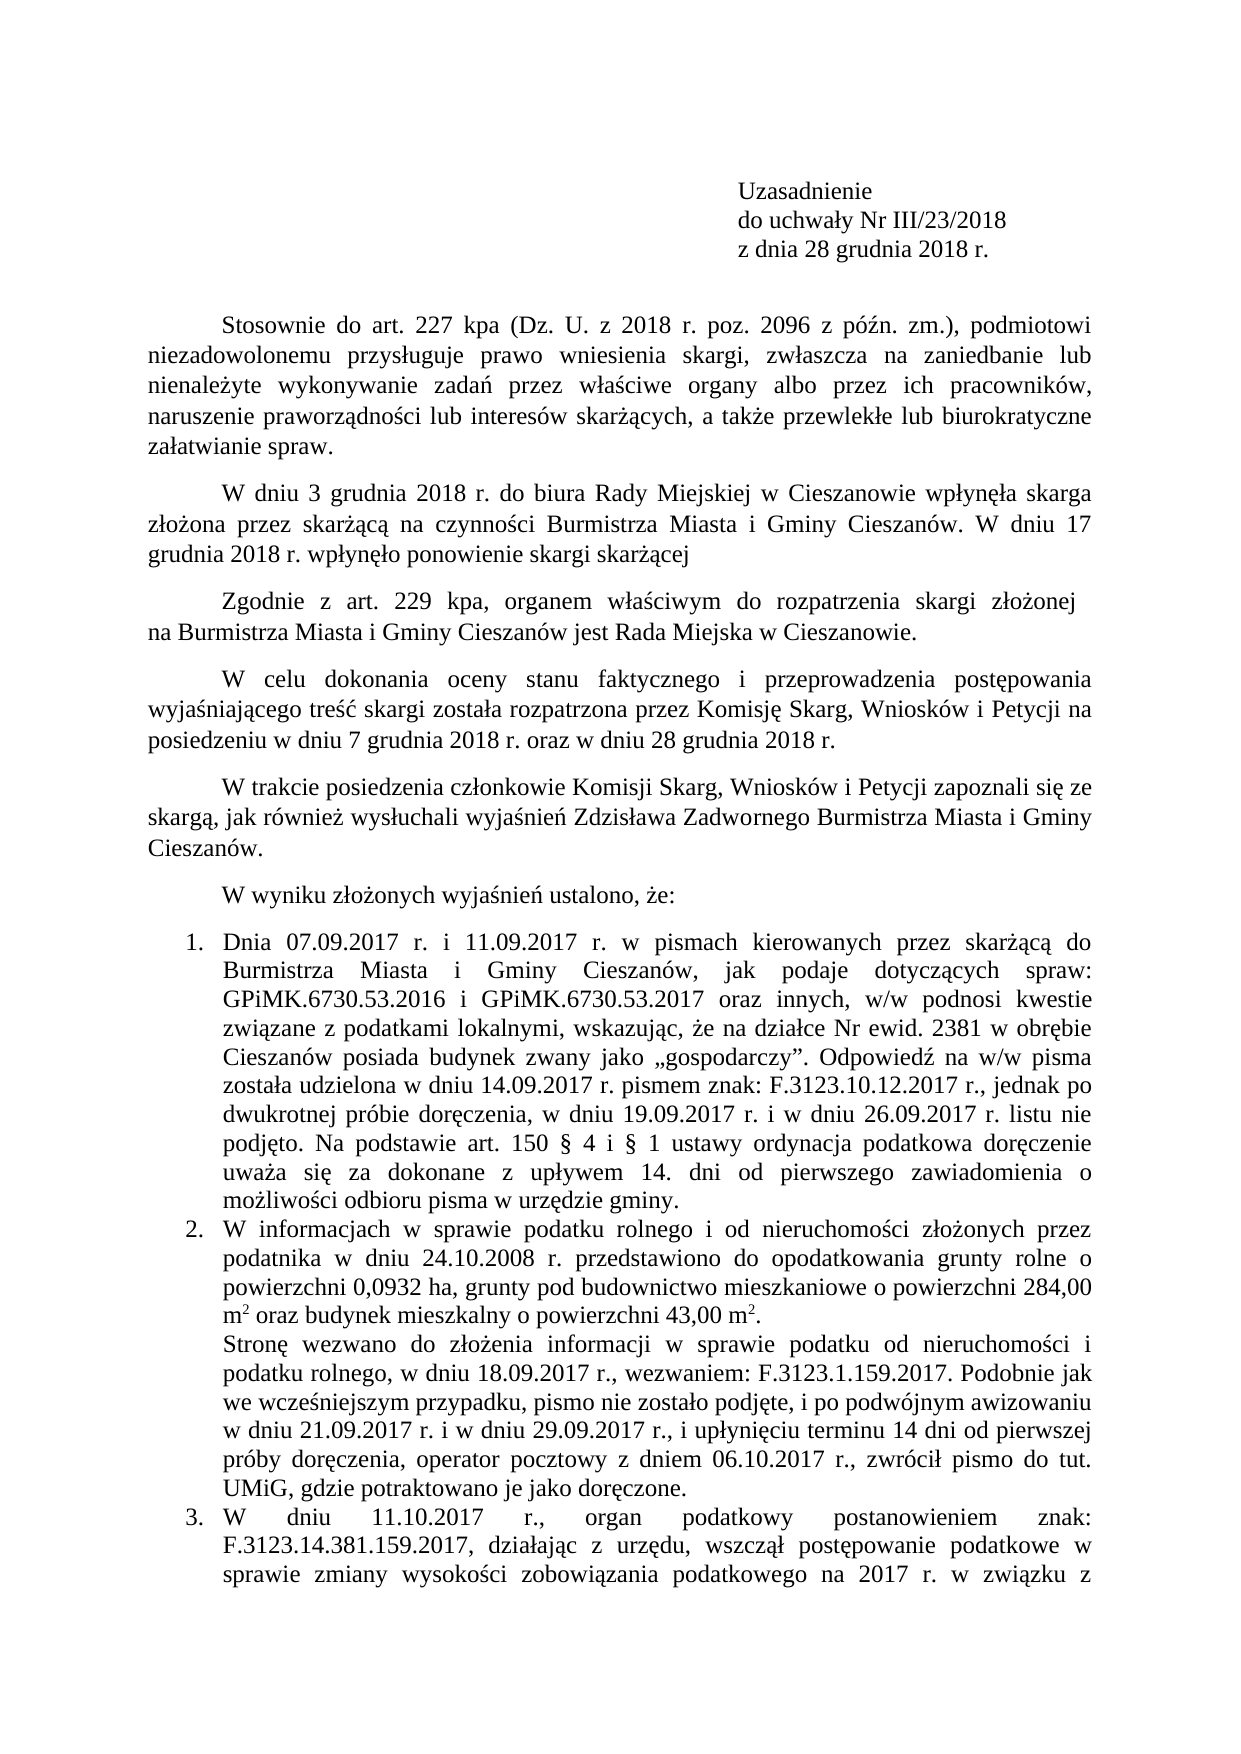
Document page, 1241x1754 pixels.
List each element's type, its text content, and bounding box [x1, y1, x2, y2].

text W wyniku złożonych wyjaśnień ustalono, że: [148, 880, 1093, 908]
text W celu dokonania oceny stanu faktycznego i przeprowadzenia postępowania wyjaśniającego treść skargi została rozpatrzona przez Komisję Skarg, Wniosków i Petycji na posiedzeniu w dniu 7 grudnia 2018 r. oraz w dniu 28 grudnia 2018 r. [148, 664, 1093, 753]
list Stronę wezwano do złożenia informacji w sprawie podatku od nieruchomości i podatku rolnego, w dniu 18.09.2017 r., wezwaniem: F.3123.1.159.2017. Podobnie jak we wcześniejszym przypadku, pismo nie zostało podjęte, i po podwójnym awizowaniu w dniu 21.09.2017 r. i w dniu 29.09.2017 r., i upłynięciu terminu 14 dni od pierwszej próby doręczenia, operator pocztowy z dniem 06.10.2017 r., zwrócił pismo do tut. UMiG, gdzie potraktowano je jako doręczone. [223, 1329, 1093, 1502]
text z dnia 28 grudnia 2018 r. [738, 234, 1093, 263]
text Uzasadnienie [738, 176, 1093, 205]
list Dnia 07.09.2017 r. i 11.09.2017 r. w pismach kierowanych przez skarżącą do Burmistrza Miasta i Gminy Cieszanów, jak podaje dotyczących spraw: GPiMK.6730.53.2016 i GPiMK.6730.53.2017 oraz innych, w/w podnosi kwestie związane z podatkami lokalnymi, wskazując, że na działce Nr ewid. 2381 w obrębie Cieszanów posiada budynek zwany jako „gospodarczy”. Odpowiedź na w/w pisma została udzielona w dniu 14.09.2017 r. pismem znak: F.3123.10.12.2017 r., jednak po dwukrotnej próbie doręczenia, w dniu 19.09.2017 r. i w dniu 26.09.2017 r. listu nie podjęto. Na podstawie art. 150 § 4 i § 1 ustawy ordynacja podatkowa doręczenie uważa się za dokonane z upływem 14. dni od pierwszego zawiadomienia o możliwości odbioru pisma w urzędzie gminy. [185, 927, 1093, 1214]
list W informacjach w sprawie podatku rolnego i od nieruchomości złożonych przez podatnika w dniu 24.10.2008 r. przedstawiono do opodatkowania grunty rolne o powierzchni 0,0932 ha, grunty pod budownictwo mieszkaniowe o powierzchni 284,00 m2 oraz budynek mieszkalny o powierzchni 43,00 m2. [185, 1214, 1093, 1329]
text W dniu 3 grudnia 2018 r. do biura Rady Miejskiej w Cieszanowie wpłynęła skarga złożona przez skarżącą na czynności Burmistrza Miasta i Gminy Cieszanów. W dniu 17 grudnia 2018 r. wpłynęło ponowienie skargi skarżącej [148, 478, 1093, 568]
text Stosownie do art. 227 kpa (Dz. U. z 2018 r. poz. 2096 z późn. zm.), podmiotowi niezadowolonemu przysługuje prawo wniesienia skargi, zwłaszcza na zaniedbanie lub nienależyte wykonywanie zadań przez właściwe organy albo przez ich pracowników, naruszenie praworządności lub interesów skarżących, a także przewlekłe lub biurokratyczne załatwianie spraw. [148, 310, 1093, 460]
text W trakcie posiedzenia członkowie Komisji Skarg, Wniosków i Petycji zapoznali się ze skargą, jak również wysłuchali wyjaśnień Zdzisława Zadwornego Burmistrza Miasta i Gminy Cieszanów. [148, 772, 1093, 861]
text do uchwały Nr III/23/2018 [738, 205, 1093, 234]
text Zgodnie z art. 229 kpa, organem właściwym do rozpatrzenia skargi złożonej na Burmistrza Miasta i Gminy Cieszanów jest Rada Miejska w Cieszanowie. [148, 586, 1093, 646]
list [185, 1502, 1093, 1588]
